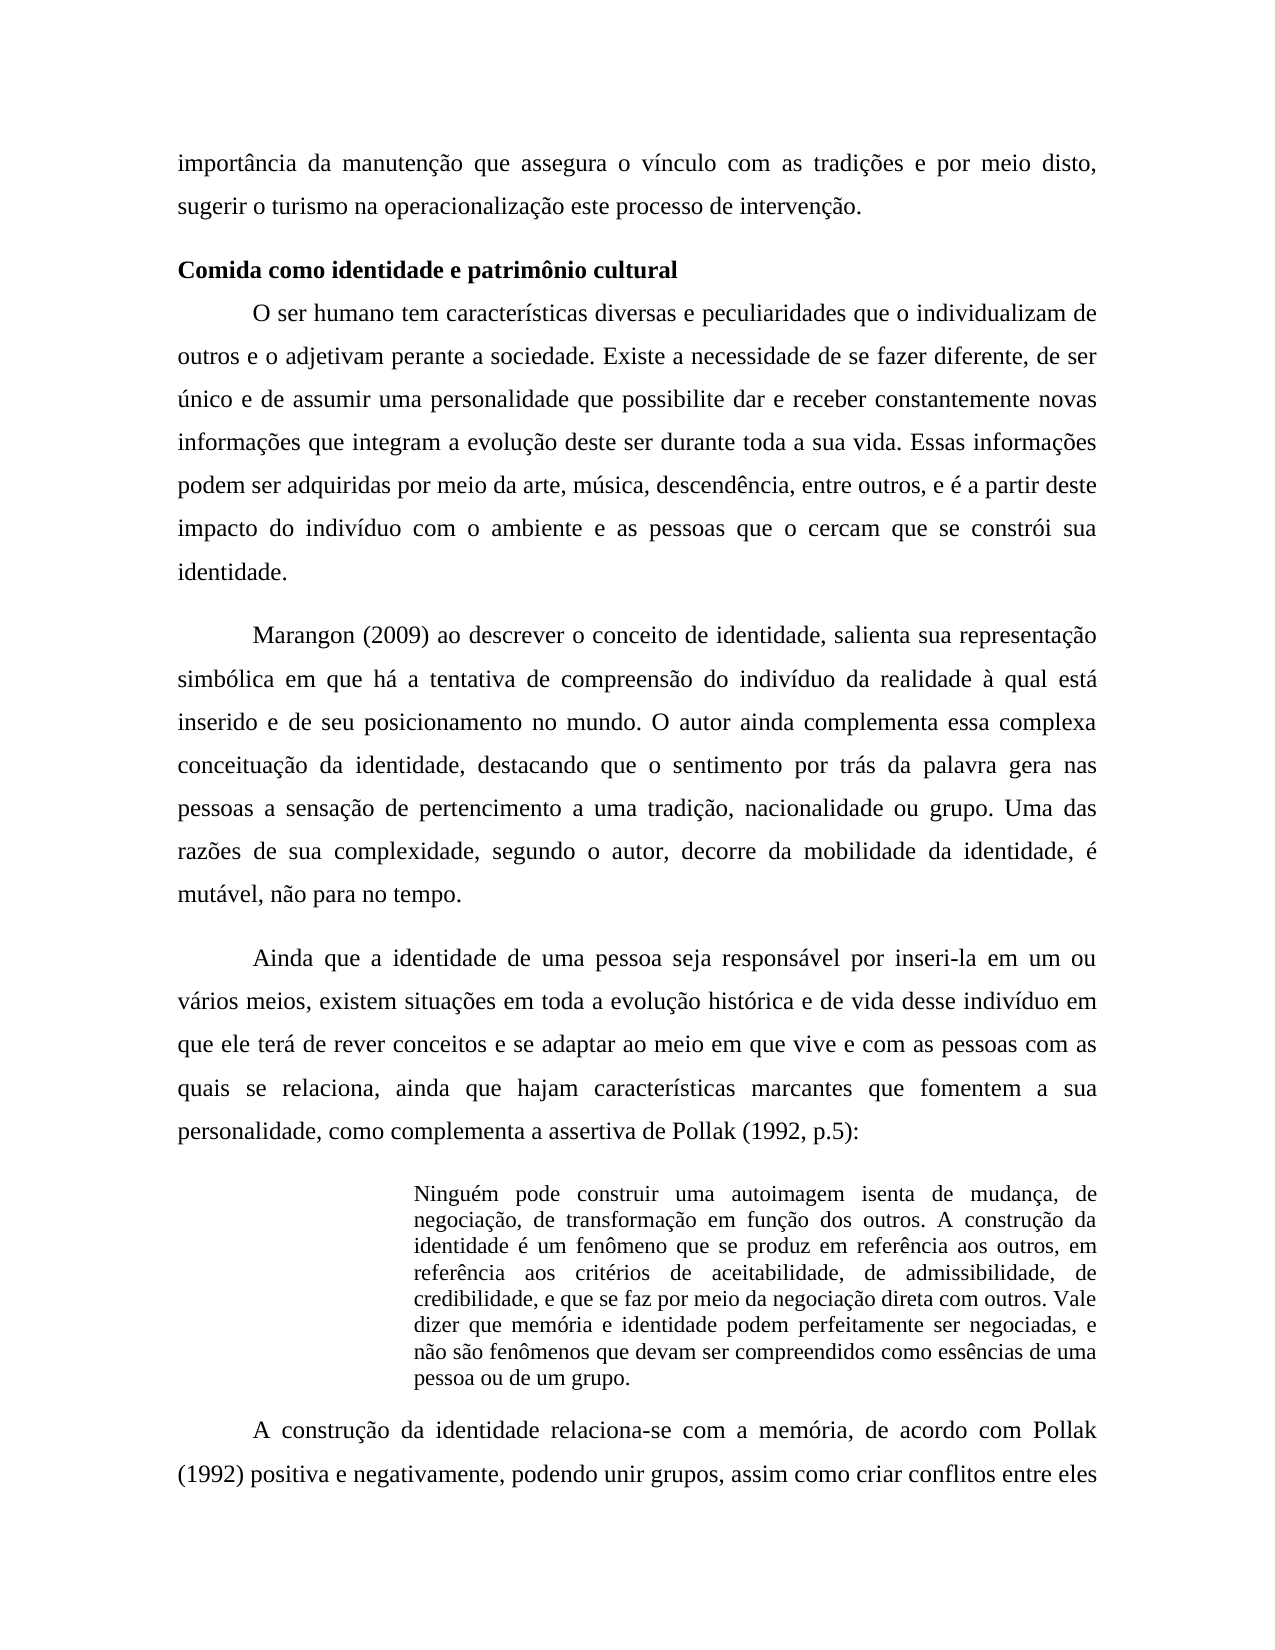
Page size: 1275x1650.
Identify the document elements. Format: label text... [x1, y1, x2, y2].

text Ainda que a identidade de uma pessoa seja responsável por inseri-la em um ou vários meios, existem situações em toda a evolução histórica e de vida desse indivíduo em que ele terá de rever conceitos e se adaptar ao meio em que vive e com as pessoas com as quais se relaciona, ainda que hajam características marcantes que fomentem a sua personalidade, como complementa a assertiva de Pollak (1992, p.5): [177, 943, 1098, 1144]
subtitle Comida como identidade e patrimônio cultural [177, 255, 1098, 283]
text Ninguém pode construir uma autoimagem isenta de mudança, de negociação, de transformação em função dos outros. A construção da identidade é um fenômeno que se produz em referência aos outros, em referência aos critérios de aceitabilidade, de admissibilidade, de credibilidade, e que se faz por meio da negociação direta com outros. Vale dizer que memória e identidade podem perfeitamente ser negociadas, e não são fenômenos que devam ser compreendidos como essências de uma pessoa ou de um grupo. [413, 1180, 1098, 1391]
text Marangon (2009) ao descrever o conceito de identidade, salienta sua representação simbólica em que há a tentativa de compreensão do indivíduo da realidade à qual está inserido e de seu posicionamento no mundo. O autor ainda complementa essa complexa conceituação da identidade, destacando que o sentimento por trás da palavra gera nas pessoas a sensação de pertencimento a uma tradição, nacionalidade ou grupo. Uma das razões de sua complexidade, segundo o autor, decorre da mobilidade da identidade, é mutável, não para no tempo. [177, 621, 1098, 908]
text O ser humano tem características diversas e peculiaridades que o individualizam de outros e o adjetivam perante a sociedade. Existe a necessidade de se fazer diferente, de ser único e de assumir uma personalidade que possibilite dar e receber constantemente novas informações que integram a evolução deste ser durante toda a sua vida. Essas informações podem ser adquiridas por meio da arte, música, descendência, entre outros, e é a partir deste impacto do indivíduo com o ambiente e as pessoas que o cercam que se constrói sua identidade. [177, 298, 1098, 585]
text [177, 148, 1098, 219]
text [177, 1416, 1098, 1487]
